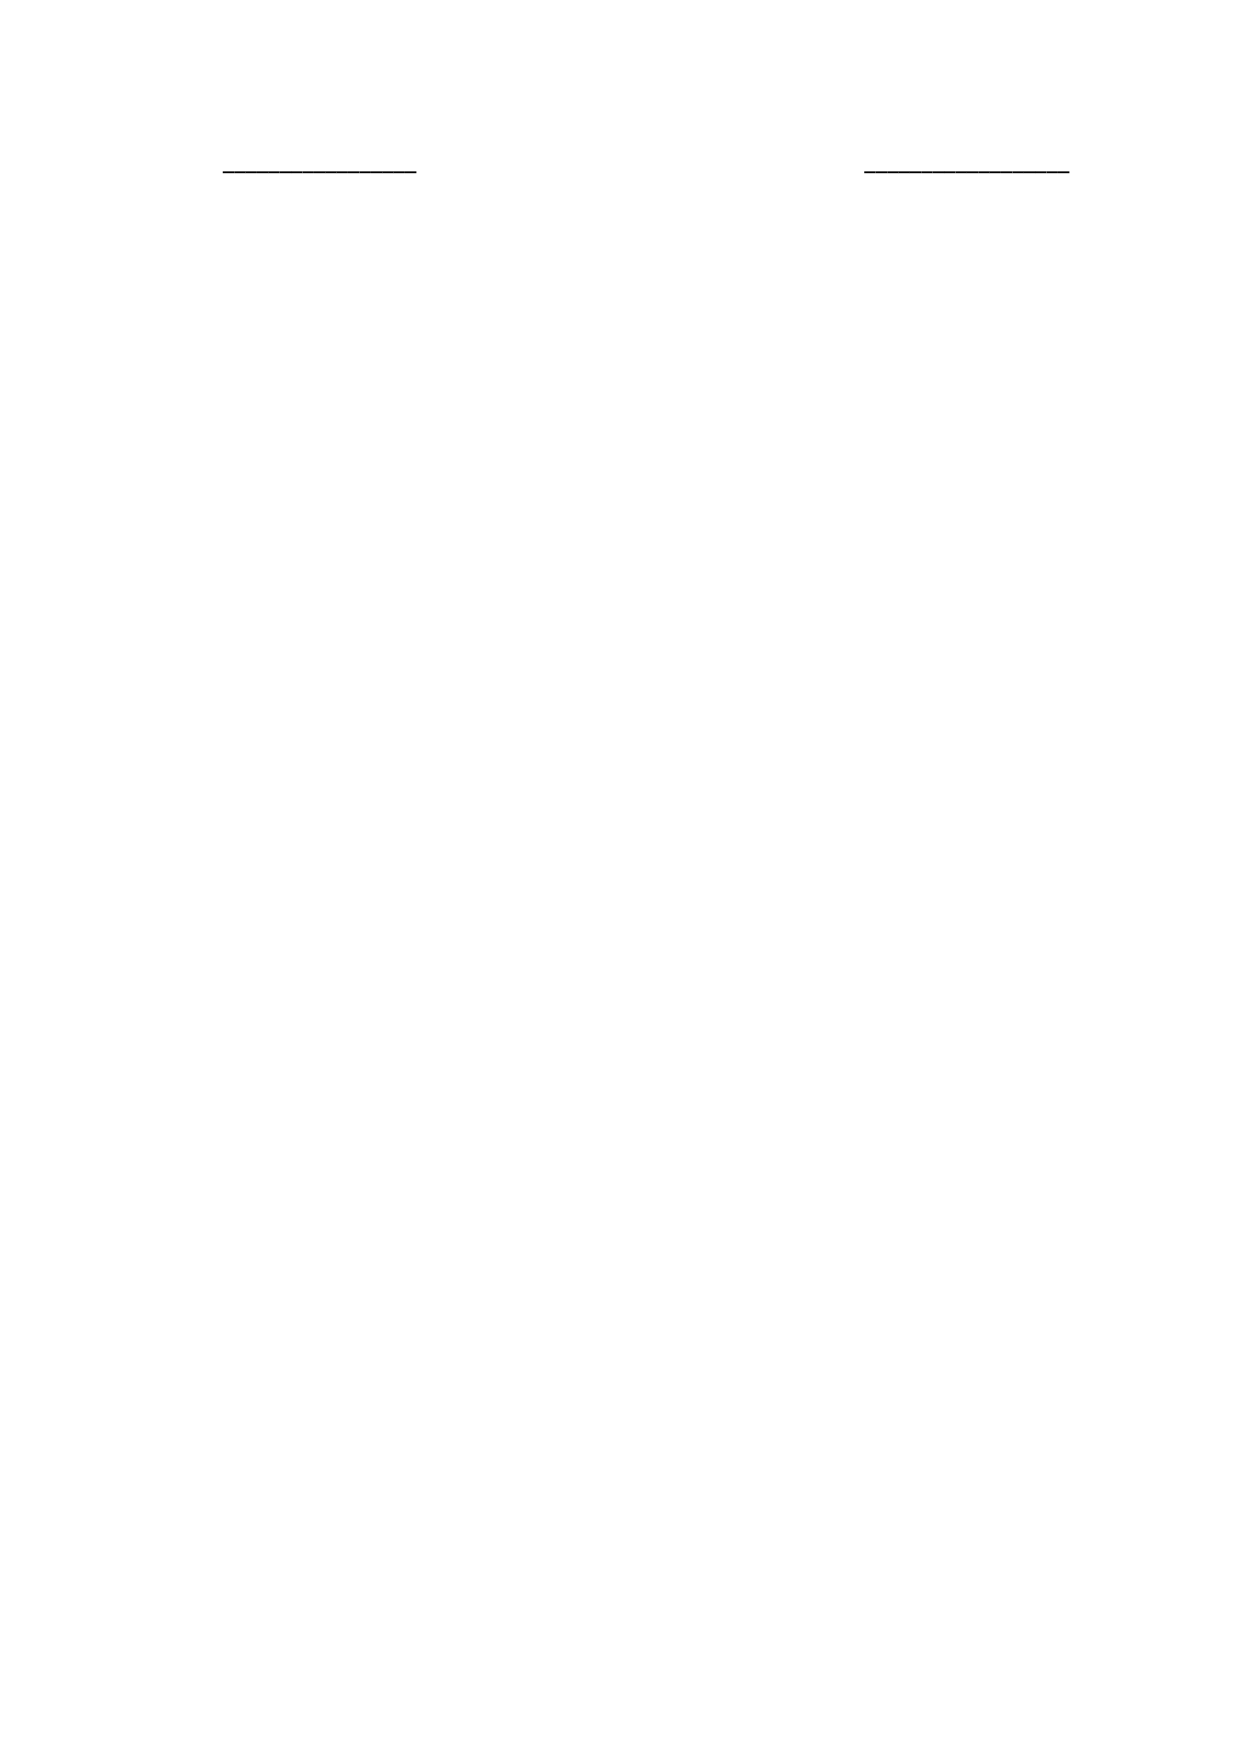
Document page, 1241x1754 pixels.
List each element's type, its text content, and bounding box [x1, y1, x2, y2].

list _________________ __________________ [223, 148, 1093, 176]
